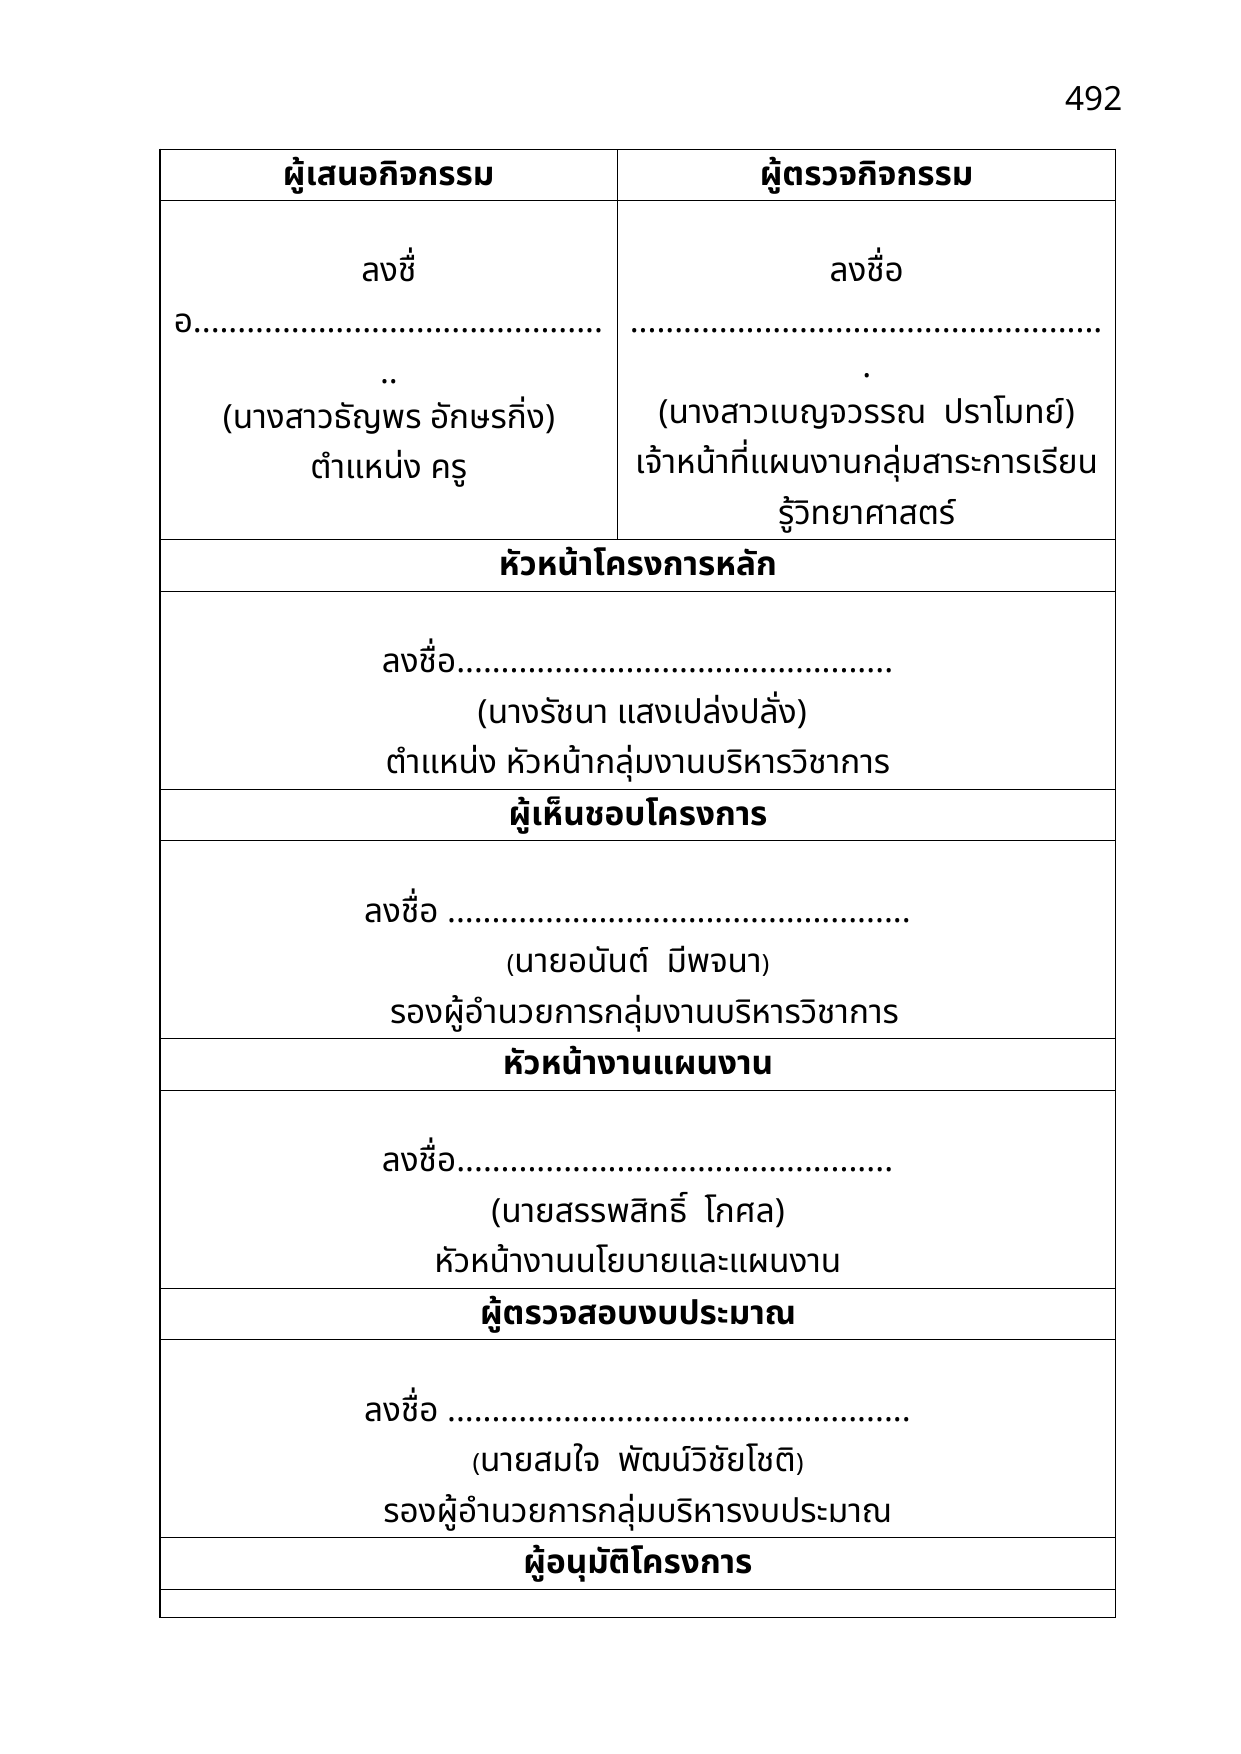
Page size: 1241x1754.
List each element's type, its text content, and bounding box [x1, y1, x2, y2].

table_cell ผู้ตรวจสอบงบประมาณ [161, 1289, 1115, 1339]
table_header ผู้เสนอกิจกรรม [161, 150, 617, 200]
table_cell ลงชื่อ .................................................... (นายสมใจ พัฒน์วิชัยโชติ) รองผู้อำนวยการกลุ่มบริหารงบประมาณ [161, 1340, 1115, 1537]
table_cell ลงชื่อ................................................. (นางรัชนา แสงเปล่งปลั่ง) ตำแหน่ง หัวหน้ากลุ่มงานบริหารวิชาการ [161, 592, 1115, 789]
table_cell ลงชื่อ .................................................... (นายอนันต์ มีพจนา) รองผู้อำนวยการกลุ่มงานบริหารวิชาการ [161, 841, 1115, 1038]
table_cell ลงชื่อ................................................ (นางสาวธัญพร อักษรกิ่ง) ตำแหน่ง ครู [161, 201, 617, 539]
table_header ผู้ตรวจกิจกรรม [618, 150, 1115, 200]
table_cell ผู้อนุมัติโครงการ [161, 1538, 1115, 1588]
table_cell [161, 1590, 1115, 1617]
table_cell หัวหน้าโครงการหลัก [161, 540, 1115, 591]
table_cell ผู้เห็นชอบโครงการ [161, 790, 1115, 840]
table_cell ลงชื่อ................................................. (นายสรรพสิทธิ์ โกศล) หัวหน้างานนโยบายและแผนงาน [161, 1091, 1115, 1288]
table_cell ลงชื่อ ...................................................... (นางสาวเบญจวรรณ ปราโมทย์) เจ้าหน้าที่แผนงานกลุ่มสาระการเรียนรู้วิทยาศาสตร์ [618, 201, 1115, 539]
table_cell หัวหน้างานแผนงาน [161, 1039, 1115, 1089]
